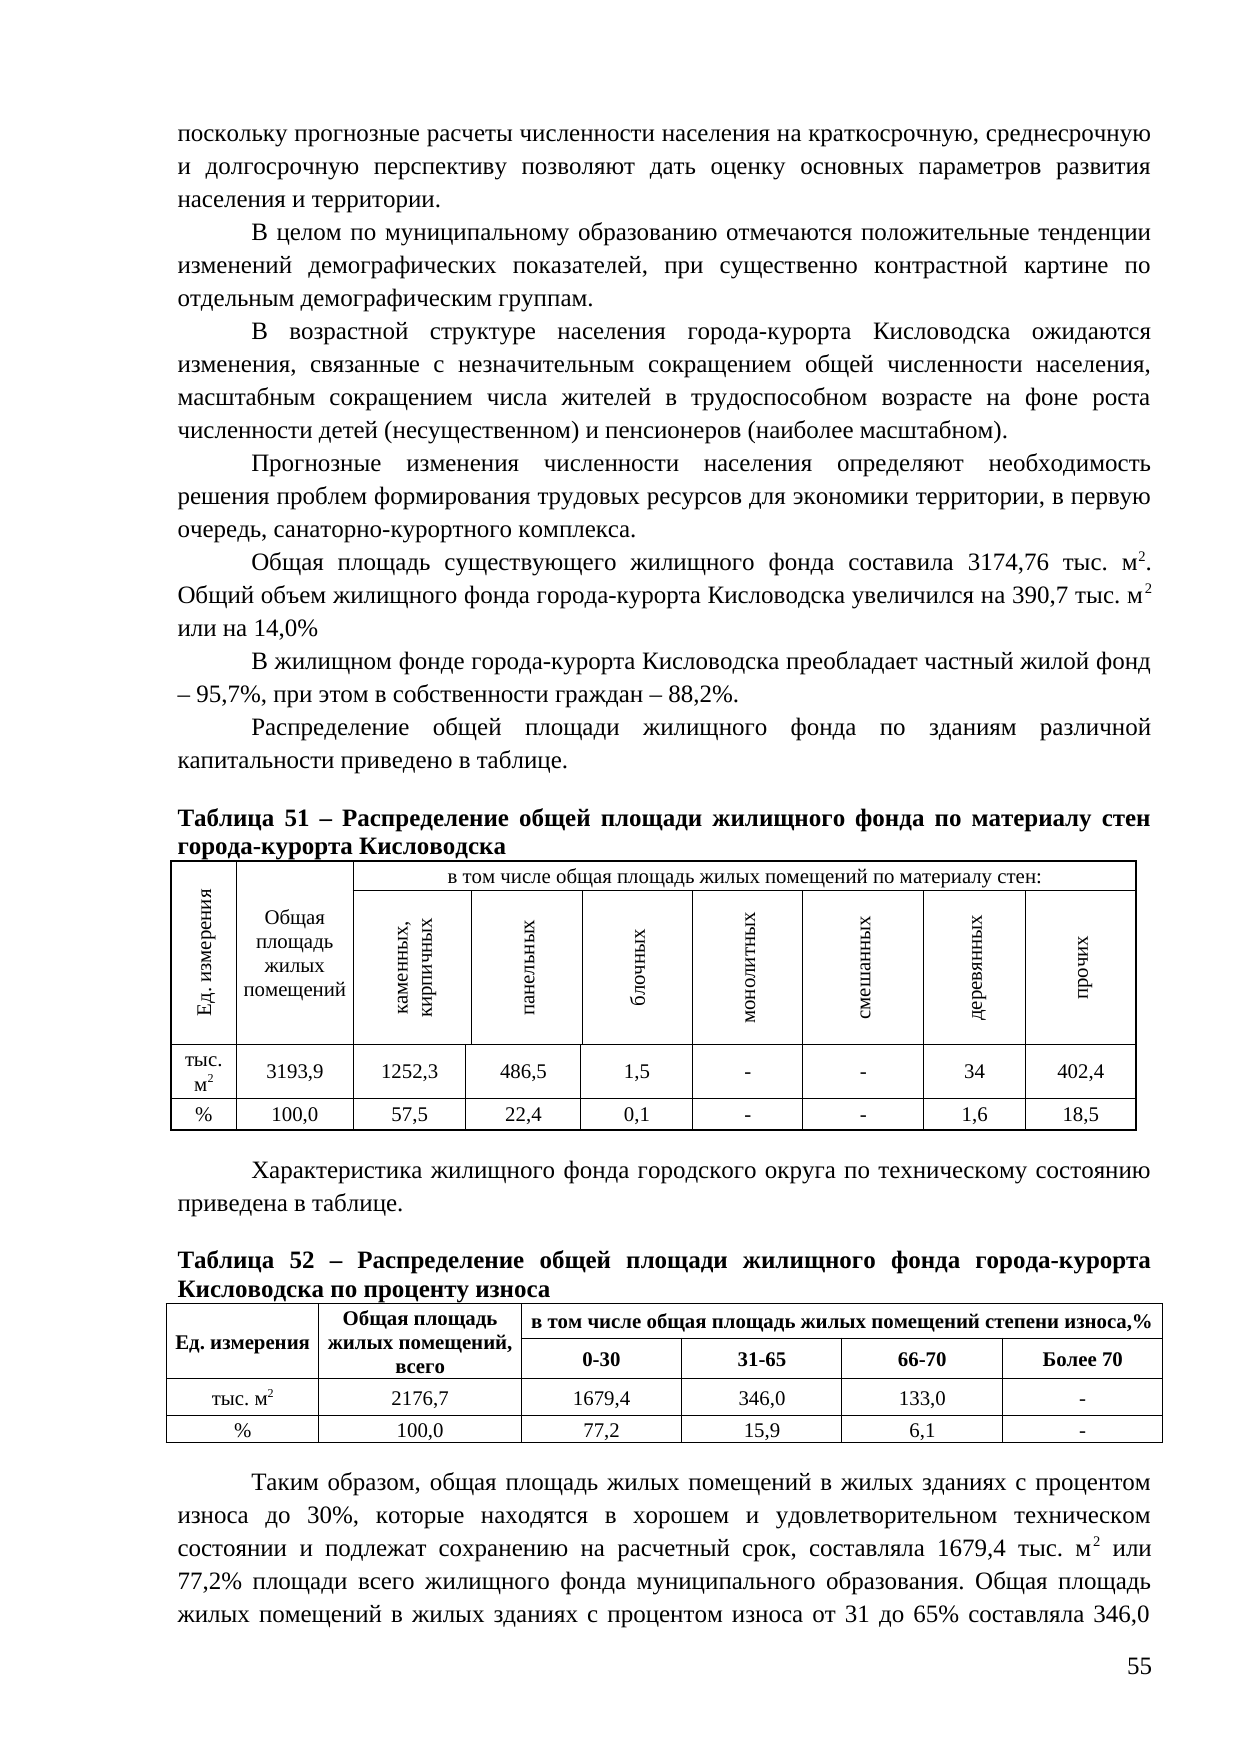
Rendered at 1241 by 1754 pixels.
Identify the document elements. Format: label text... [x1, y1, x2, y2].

table_cell 486,5 [466, 1045, 580, 1098]
text Общая площадь существующего жилищного фонда составила 3174,76 тыс. м2. Общий объем жилищного фонда города-курорта Кисловодска увеличился на 390,7 тыс. м2 или на 14,0% [177, 547, 1152, 642]
table_cell блочных [583, 891, 692, 1044]
table_cell 6,1 [842, 1416, 1002, 1442]
table_cell 100,0 [237, 1099, 353, 1129]
table_cell 133,0 [842, 1379, 1002, 1415]
table_cell - [1003, 1379, 1162, 1415]
table_cell - [693, 1099, 802, 1129]
table_header Ед. измерения [167, 1304, 318, 1378]
table_cell 15,9 [682, 1416, 841, 1442]
table_header в том числе общая площадь жилых помещений степени износа,% [522, 1304, 1162, 1337]
table_cell 77,2 [522, 1416, 681, 1442]
table_cell каменных, кирпичных [354, 891, 471, 1044]
table_cell прочих [1026, 891, 1135, 1044]
text В возрастной структуре населения города-курорта Кисловодска ожидаются изменения, связанные с незначительным сокращением общей численности населения, масштабным сокращением числа жителей в трудоспособном возрасте на фоне роста численности детей (несущественном) и пенсионеров (наиболее масштабном). [177, 316, 1152, 444]
table_header Ед. измерения [172, 862, 236, 1044]
table_cell 1679,4 [522, 1379, 681, 1415]
table_cell 0,1 [581, 1099, 692, 1129]
table_cell 31-65 [682, 1339, 841, 1378]
table_cell 22,4 [466, 1099, 580, 1129]
text Распределение общей площади жилищного фонда по зданиям различной капитальности приведено в таблице. [177, 712, 1152, 774]
table_cell - [1003, 1416, 1162, 1442]
text Прогнозные изменения численности населения определяют необходимость решения проблем формирования трудовых ресурсов для экономики территории, в первую очередь, санаторно-курортного комплекса. [177, 448, 1152, 543]
text В жилищном фонде города-курорта Кисловодска преобладает частный жилой фонд – 95,7%, при этом в собственности граждан – 88,2%. [177, 646, 1152, 708]
table_cell 66-70 [842, 1339, 1002, 1378]
table_cell - [803, 1099, 923, 1129]
table_cell 2176,7 [319, 1379, 521, 1415]
table_cell 57,5 [354, 1099, 465, 1129]
table_cell % [172, 1099, 236, 1129]
table_cell 0-30 [522, 1339, 681, 1378]
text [177, 118, 1152, 213]
table_cell 1,6 [924, 1099, 1025, 1129]
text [177, 1467, 1152, 1628]
table_cell 34 [924, 1045, 1025, 1098]
table_cell - [803, 1045, 923, 1098]
table_cell 18,5 [1026, 1099, 1135, 1129]
table_cell 402,4 [1026, 1045, 1135, 1098]
table_cell 1,5 [581, 1045, 692, 1098]
table_cell 100,0 [319, 1416, 521, 1442]
text Характеристика жилищного фонда городского округа по техническому состоянию приведена в таблице. [177, 1156, 1152, 1217]
table_cell - [693, 1045, 802, 1098]
table_header Общая площадь жилых помещений, всего [319, 1304, 521, 1378]
table_cell тыс. м2 [167, 1379, 318, 1415]
table_cell смешанных [803, 891, 923, 1044]
table_cell панельных [472, 891, 582, 1044]
table_header в том числе общая площадь жилых помещений по материалу стен: [354, 862, 1135, 890]
table_cell деревянных [924, 891, 1025, 1044]
table_cell 1252,3 [354, 1045, 465, 1098]
table_cell тыс. м2 [172, 1045, 236, 1098]
table_header Общая площадь жилых помещений [237, 862, 353, 1044]
table_cell монолитных [693, 891, 802, 1044]
table_cell Более 70 [1003, 1339, 1162, 1378]
text В целом по муниципальному образованию отмечаются положительные тенденции изменений демографических показателей, при существенно контрастной картине по отдельным демографическим группам. [177, 217, 1152, 312]
table_cell 346,0 [682, 1379, 841, 1415]
table_cell % [167, 1416, 318, 1442]
table_cell 3193,9 [237, 1045, 353, 1098]
